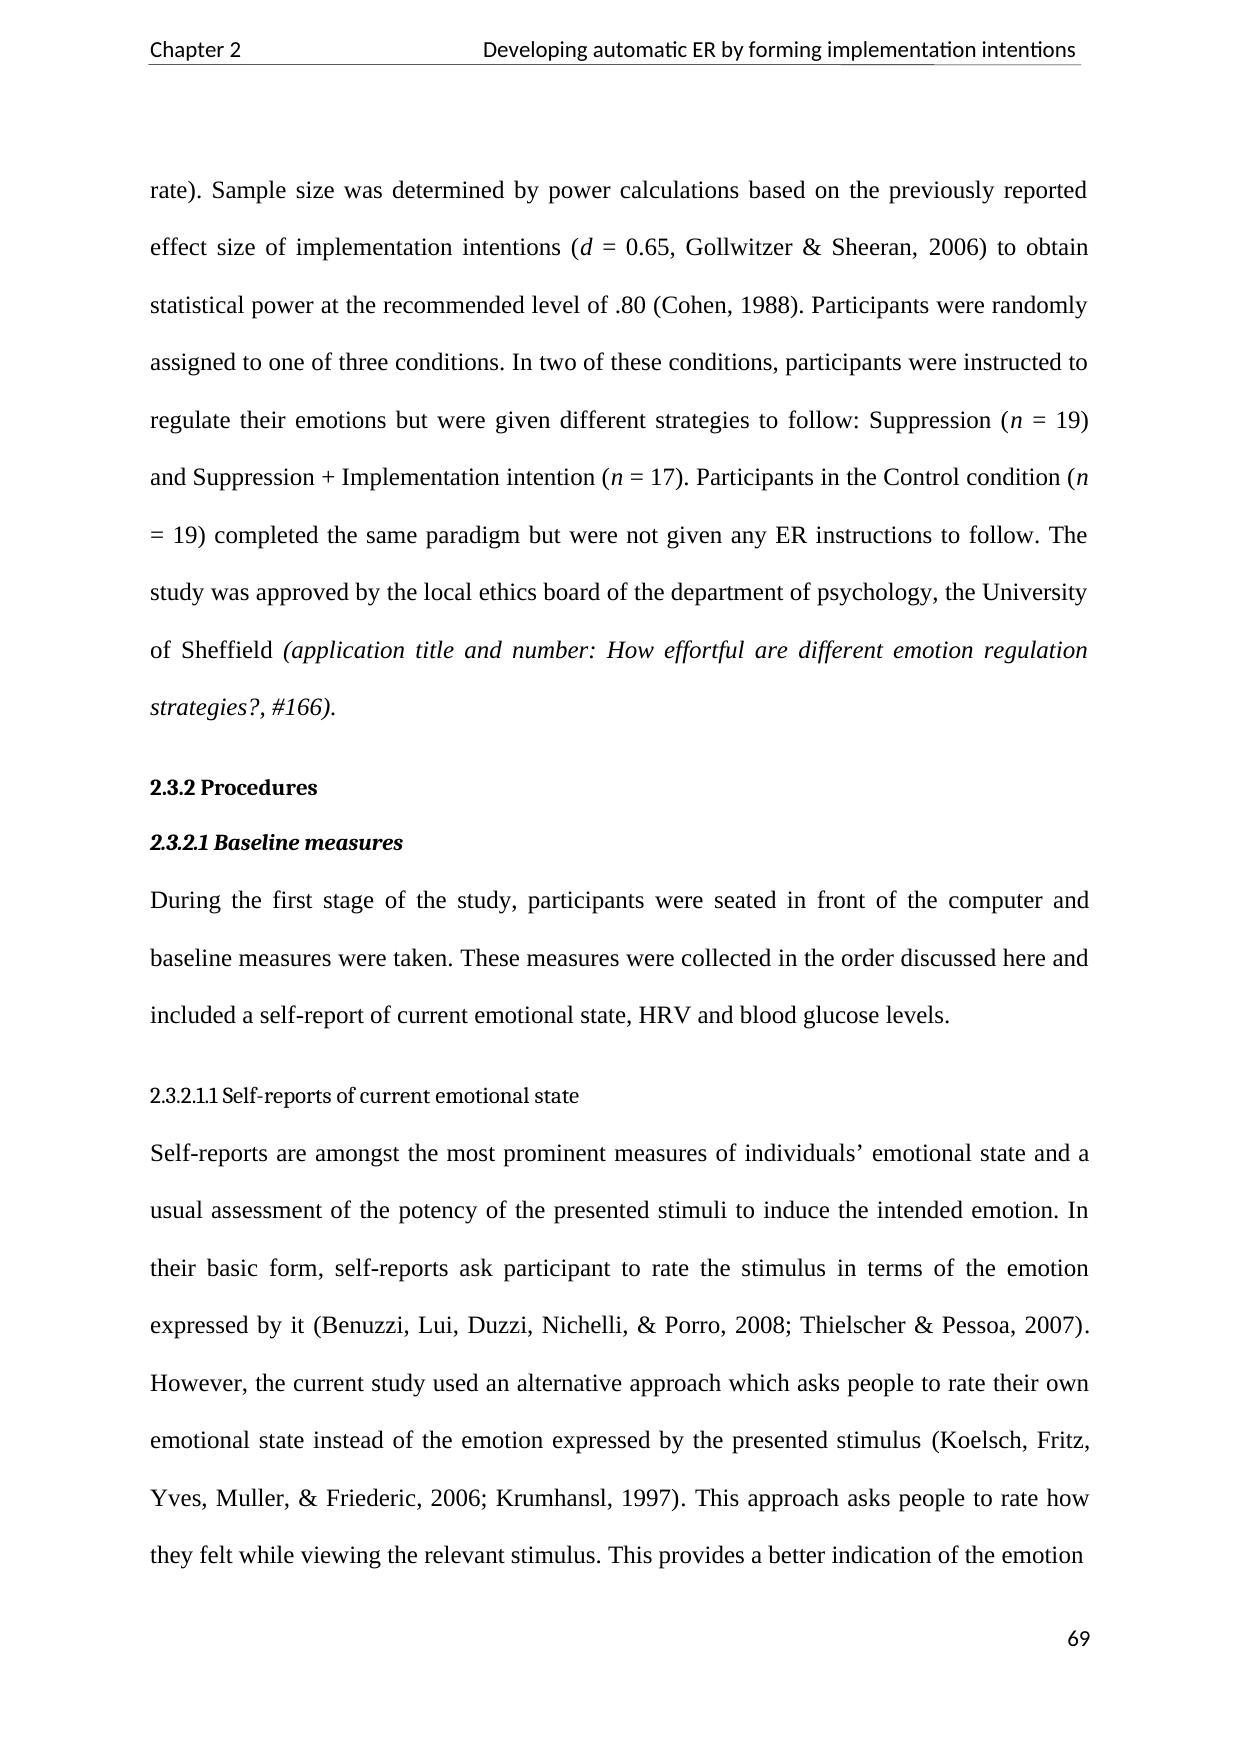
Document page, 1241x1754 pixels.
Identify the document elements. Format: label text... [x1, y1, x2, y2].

subtitle 2.3.2.1 Baseline measures [150, 830, 1090, 857]
text Self-reports are amongst the most prominent measures of individuals’ emotional state and a usual assessment of the potency of the presented stimuli to induce the intended emotion. In their basic form, self-reports ask participant to rate the stimulus in terms of the emotion expressed by it (Benuzzi, Lui, Duzzi, Nichelli, & Porro, 2008; Thielscher & Pessoa, 2007). However, the current study used an alternative approach which asks people to rate their own emotional state instead of the emotion expressed by the presented stimulus (Koelsch, Fritz, Yves, Muller, & Friederic, 2006; Krumhansl, 1997). This approach asks people to rate how they felt while viewing the relevant stimulus. This provides a better indication of the emotion [150, 1138, 1090, 1569]
text rate). Sample size was determined by power calculations based on the previously reported effect size of implementation intentions (d = 0.65, Gollwitzer & Sheeran, 2006) to obtain statistical power at the recommended level of .80 (Cohen, 1988). Participants were randomly assigned to one of three conditions. In two of these conditions, participants were instructed to regulate their emotions but were given different strategies to follow: Suppression (n = 19) and Suppression + Implementation intention (n = 17). Participants in the Control condition (n = 19) completed the same paradigm but were not given any ER instructions to follow. The study was approved by the local ethics board of the department of psychology, the University of Sheffield (application title and number: How effortful are different emotion regulation strategies?, #166). [150, 175, 1089, 721]
subtitle 2.3.2 Procedures [150, 775, 1090, 801]
text During the first stage of the study, participants were seated in front of the computer and baseline measures were taken. These measures were collected in the order discussed here and included a self-report of current emotional state, HRV and blood glucose levels. [150, 885, 1090, 1029]
subtitle 2.3.2.1.1 Self-reports of current emotional state [150, 1083, 1090, 1109]
